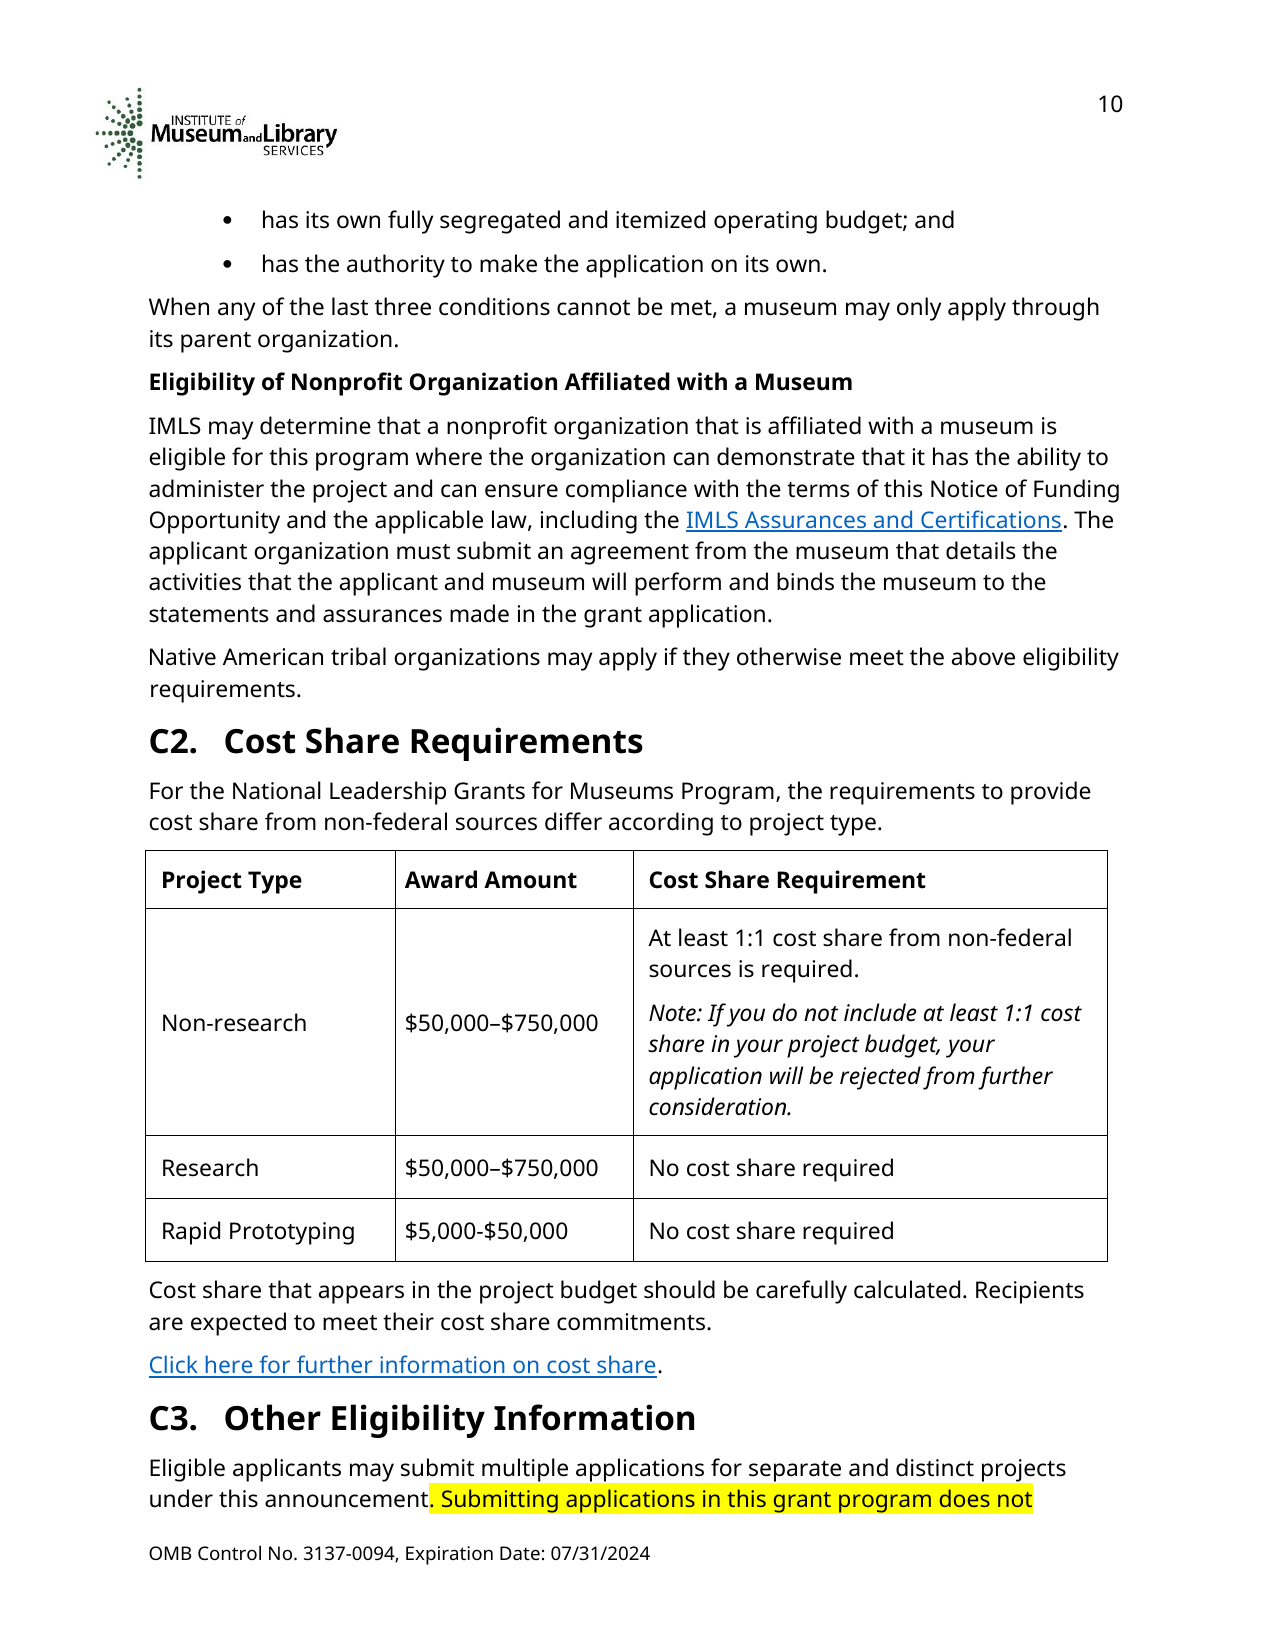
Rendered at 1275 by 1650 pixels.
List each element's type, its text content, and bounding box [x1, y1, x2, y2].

table_cell Research [146, 1136, 395, 1198]
table_cell $50,000–$750,000 [396, 909, 633, 1135]
text When any of the last three conditions cannot be met, a museum may only apply through its parent organization. [148, 291, 1123, 354]
text For the National Leadership Grants for Museums Program, the requirements to provide cost share from non-federal sources differ according to project type. [148, 775, 1123, 837]
table_header Cost Share Requirement [634, 851, 1107, 908]
picture [92, 75, 345, 191]
text Native American tribal organizations may apply if they otherwise meet the above eligibility requirements. [148, 641, 1123, 704]
subtitle C2. Cost Share Requirements [148, 716, 1123, 762]
table_cell Rapid Prototyping [146, 1199, 395, 1261]
text Cost share that appears in the project budget should be carefully calculated. Recipients are expected to meet their cost share commitments. [148, 1274, 1123, 1337]
table_cell $5,000-$50,000 [396, 1199, 633, 1261]
text Click here for further information on cost share. [148, 1349, 1123, 1381]
list has its own fully segregated and itemized operating budget; and [223, 204, 1123, 235]
table_header Award Amount [396, 851, 633, 908]
subtitle C3. Other Eligibility Information [148, 1393, 1123, 1439]
text Eligibility of Nonprofit Organization Affiliated with a Museum [148, 366, 1123, 398]
table_cell No cost share required [634, 1136, 1107, 1198]
table_header Project Type [146, 851, 395, 908]
table_cell At least 1:1 cost share from non-federal sources is required. Note: If you do not include at least 1:1 cost share in your project budget, your application will be rejected from further consideration. [634, 909, 1107, 1135]
table_cell Non-research [146, 909, 395, 1135]
table_cell No cost share required [634, 1199, 1107, 1261]
text IMLS may determine that a nonprofit organization that is affiliated with a museum is eligible for this program where the organization can demonstrate that it has the ability to administer the project and can ensure compliance with the terms of this Notice of Funding Opportunity and the applicable law, including the IMLS Assurances and Certifications. The applicant organization must submit an agreement from the museum that details the activities that the applicant and museum will perform and binds the museum to the statements and assurances made in the grant application. [148, 410, 1123, 629]
table_cell $50,000–$750,000 [396, 1136, 633, 1198]
list has the authority to make the application on its own. [223, 248, 1123, 279]
